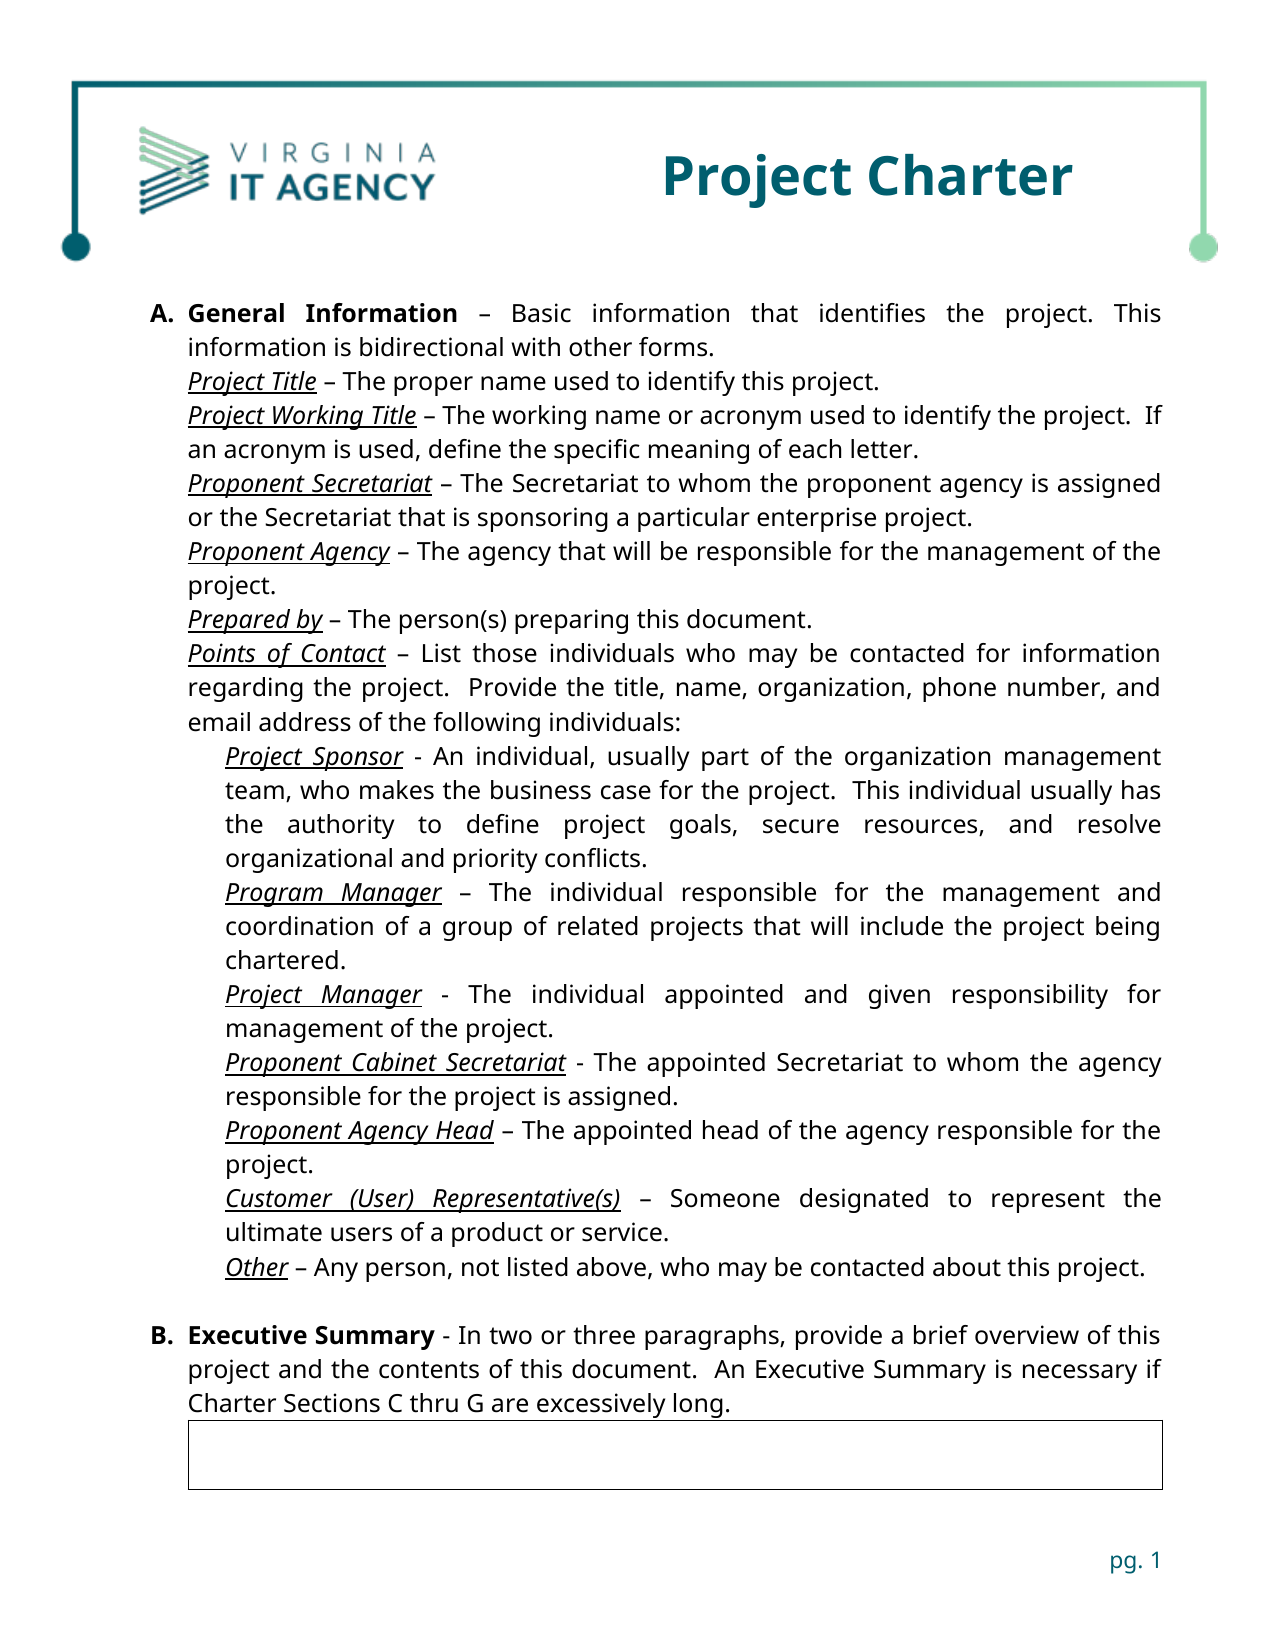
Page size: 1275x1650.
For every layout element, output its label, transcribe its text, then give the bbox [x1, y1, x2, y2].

text Prepared by – The person(s) preparing this document. [187, 602, 1162, 636]
text Project Manager - The individual appointed and given responsibility for management of the project. [225, 977, 1162, 1045]
table_header [189, 1421, 1162, 1489]
text Proponent Secretariat – The Secretariat to whom the proponent agency is assigned or the Secretariat that is sponsoring a particular enterprise project. [187, 466, 1162, 534]
text Project Working Title – The working name or acronym used to identify the project. If an acronym is used, define the specific meaning of each letter. [187, 398, 1162, 466]
text Program Manager – The individual responsible for the management and coordination of a group of related projects that will include the project being chartered. [225, 874, 1162, 977]
text Proponent Agency Head – The appointed head of the agency responsible for the project. [225, 1113, 1162, 1181]
list Executive Summary - In two or three paragraphs, provide a brief overview of this project and the contents of this document. An Executive Summary is necessary if Charter Sections C thru G are excessively long. [150, 1317, 1162, 1419]
text Proponent Agency – The agency that will be responsible for the management of the project. [187, 534, 1162, 602]
text Points of Contact – List those individuals who may be contacted for information regarding the project. Provide the title, name, organization, phone number, and email address of the following individuals: [187, 636, 1162, 738]
text Customer (User) Representative(s) – Someone designated to represent the ultimate users of a product or service. [225, 1181, 1162, 1249]
text Project Title – The proper name used to identify this project. [187, 363, 1162, 398]
text Proponent Cabinet Secretariat - The appointed Secretariat to whom the agency responsible for the project is assigned. [225, 1045, 1162, 1113]
list General Information – Basic information that identifies the project. This information is bidirectional with other forms. [150, 150, 1162, 363]
text Other – Any person, not listed above, who may be contacted about this project. [225, 1249, 1162, 1283]
text Project Sponsor - An individual, usually part of the organization management team, who makes the business case for the project. This individual usually has the authority to define project goals, secure resources, and resolve organizational and priority conflicts. [225, 738, 1162, 874]
